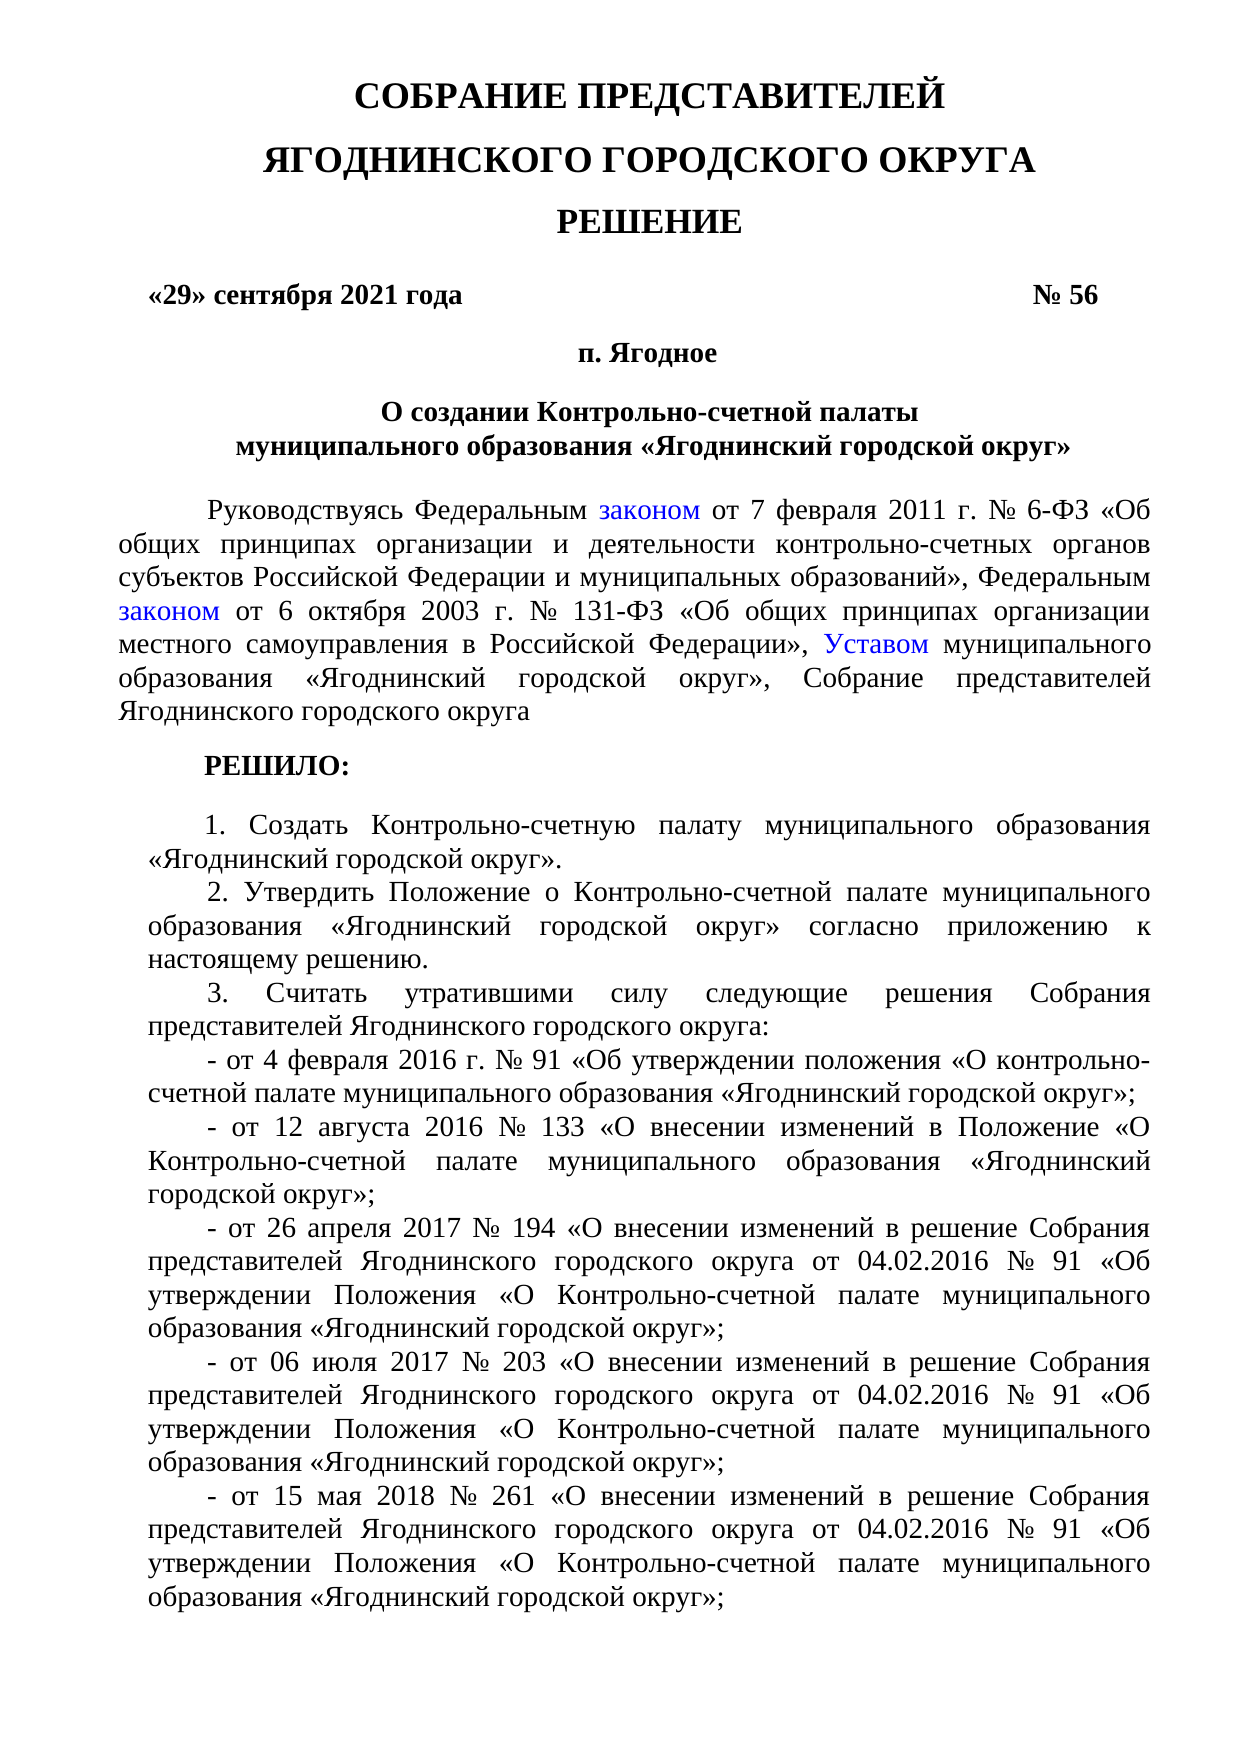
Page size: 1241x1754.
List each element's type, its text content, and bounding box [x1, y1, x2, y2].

text Руководствуясь Федеральным законом от 7 февраля 2011 г. № 6-ФЗ «Об общих принципах организации и деятельности контрольно-счетных органов субъектов Российской Федерации и муниципальных образований», Федеральным законом от 6 октября 2003 г. № 131-ФЗ «Об общих принципах организации местного самоуправления в Российской Федерации», Уставом муниципального образования «Ягоднинский городской округ», Собрание представителей Ягоднинского городского округа [118, 492, 1152, 727]
text - от 12 августа 2016 № 133 «О внесении изменений в Положение «О Контрольно-счетной палате муниципального образования «Ягоднинский городской округ»; [148, 1109, 1152, 1210]
text 1. Создать Контрольно-счетную палату муниципального образования «Ягоднинский городской округ». [148, 807, 1152, 874]
text «29» сентября 2021 года № 56 [89, 277, 1147, 311]
text п. Ягодное [89, 336, 1147, 369]
text РЕШИЛО: [118, 748, 1152, 781]
text муниципального образования «Ягоднинский городской округ» [89, 428, 1152, 461]
text - от 26 апреля 2017 № 194 «О внесении изменений в решение Собрания представителей Ягоднинского городского округа от 04.02.2016 № 91 «Об утверждении Положения «О Контрольно-счетной палате муниципального образования «Ягоднинский городской округ»; [148, 1210, 1152, 1344]
text О создании Контрольно-счетной палаты [89, 394, 1152, 428]
text СОБРАНИЕ ПРЕДСТАВИТЕЛЕЙ [89, 74, 1152, 117]
text ЯГОДНИНСКОГО ГОРОДСКОГО ОКРУГА [89, 137, 1152, 180]
text - от 4 февраля 2016 г. № 91 «Об утверждении положения «О контрольно-счетной палате муниципального образования «Ягоднинский городской округ»; [148, 1042, 1152, 1109]
text РЕШЕНИЕ [89, 200, 1152, 241]
text - от 15 мая 2018 № 261 «О внесении изменений в решение Собрания представителей Ягоднинского городского округа от 04.02.2016 № 91 «Об утверждении Положения «О Контрольно-счетной палате муниципального образования «Ягоднинский городской округ»; [148, 1478, 1152, 1612]
text - от 06 июля 2017 № 203 «О внесении изменений в решение Собрания представителей Ягоднинского городского округа от 04.02.2016 № 91 «Об утверждении Положения «О Контрольно-счетной палате муниципального образования «Ягоднинский городской округ»; [148, 1344, 1152, 1478]
text 3. Считать утратившими силу следующие решения Собрания представителей Ягоднинского городского округа: [148, 975, 1152, 1042]
text 2. Утвердить Положение о Контрольно-счетной палате муниципального образования «Ягоднинский городской округ» согласно приложению к настоящему решению. [148, 874, 1152, 975]
